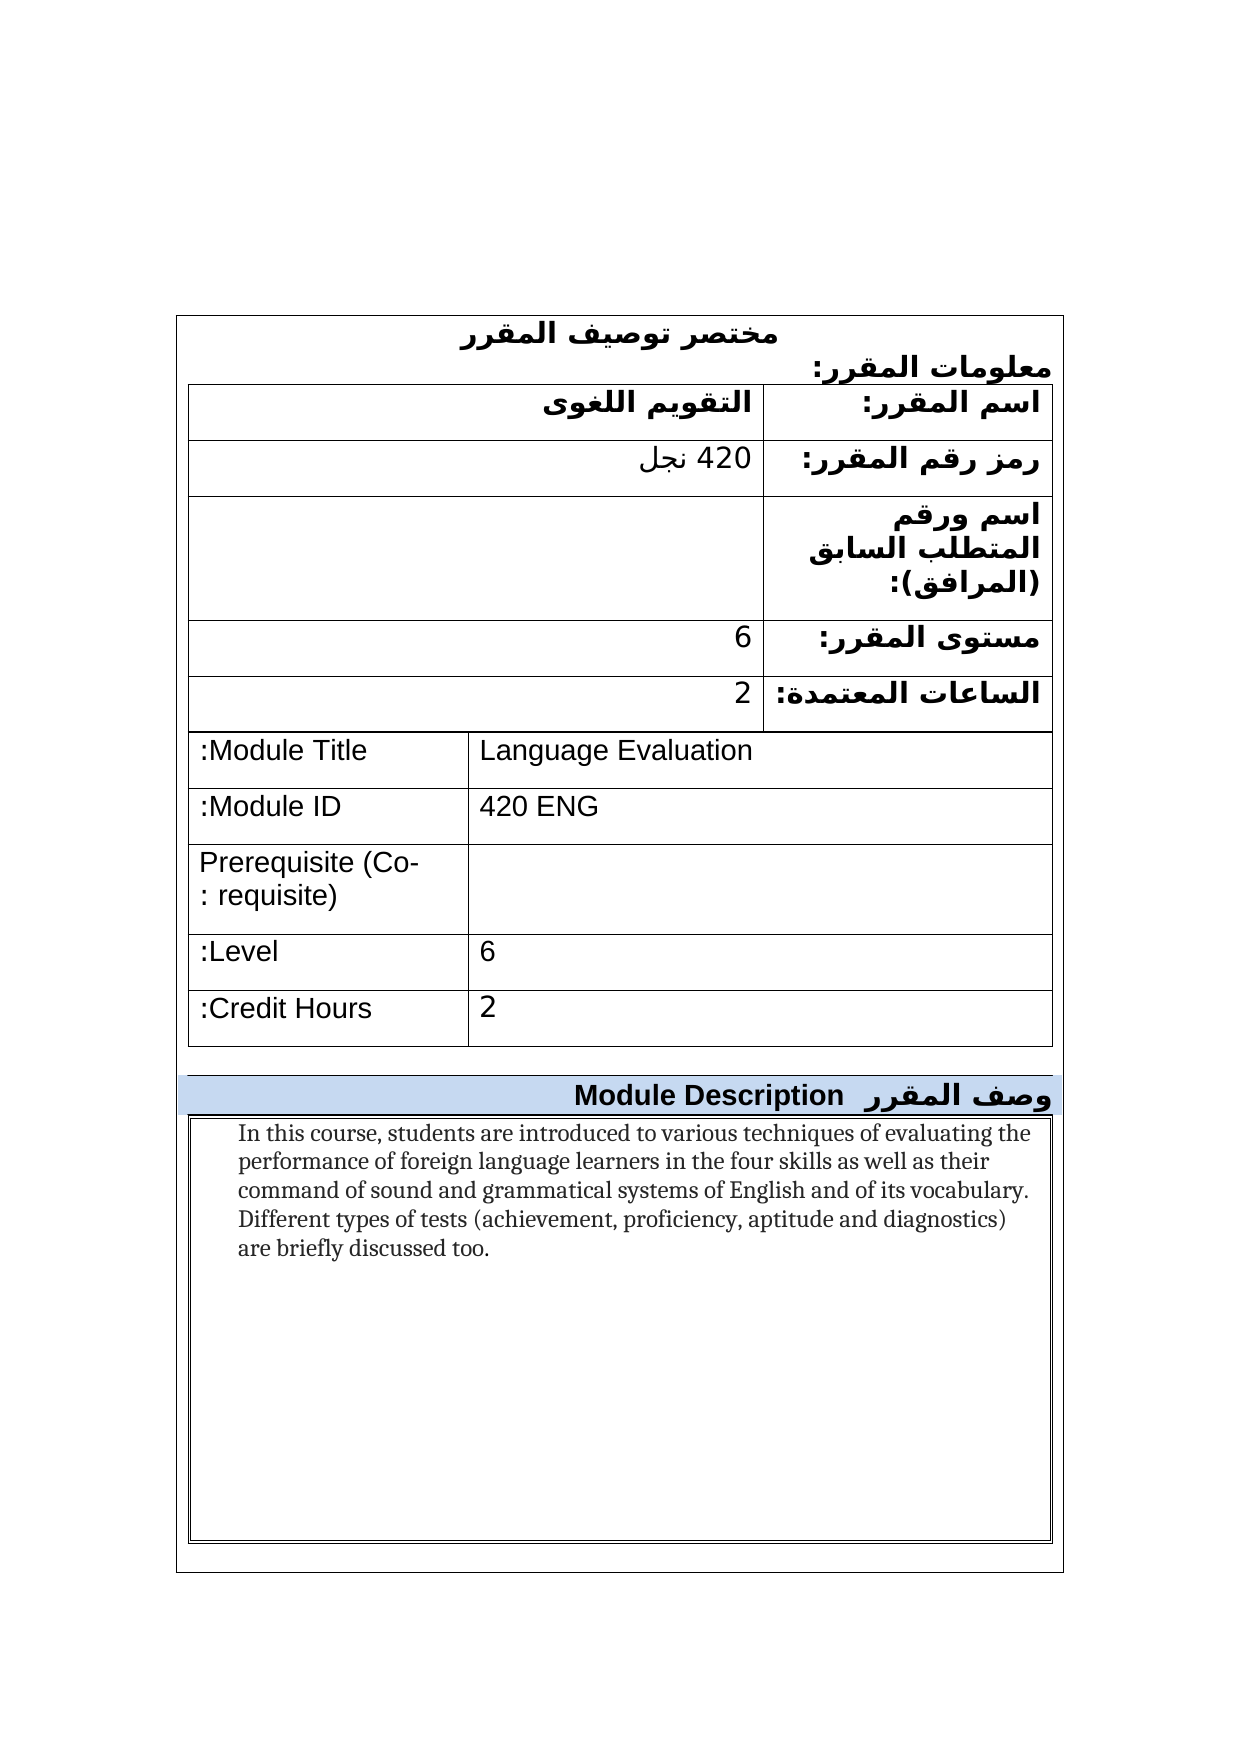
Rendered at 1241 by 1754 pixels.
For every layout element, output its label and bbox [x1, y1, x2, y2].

table_header [177, 316, 1063, 1572]
